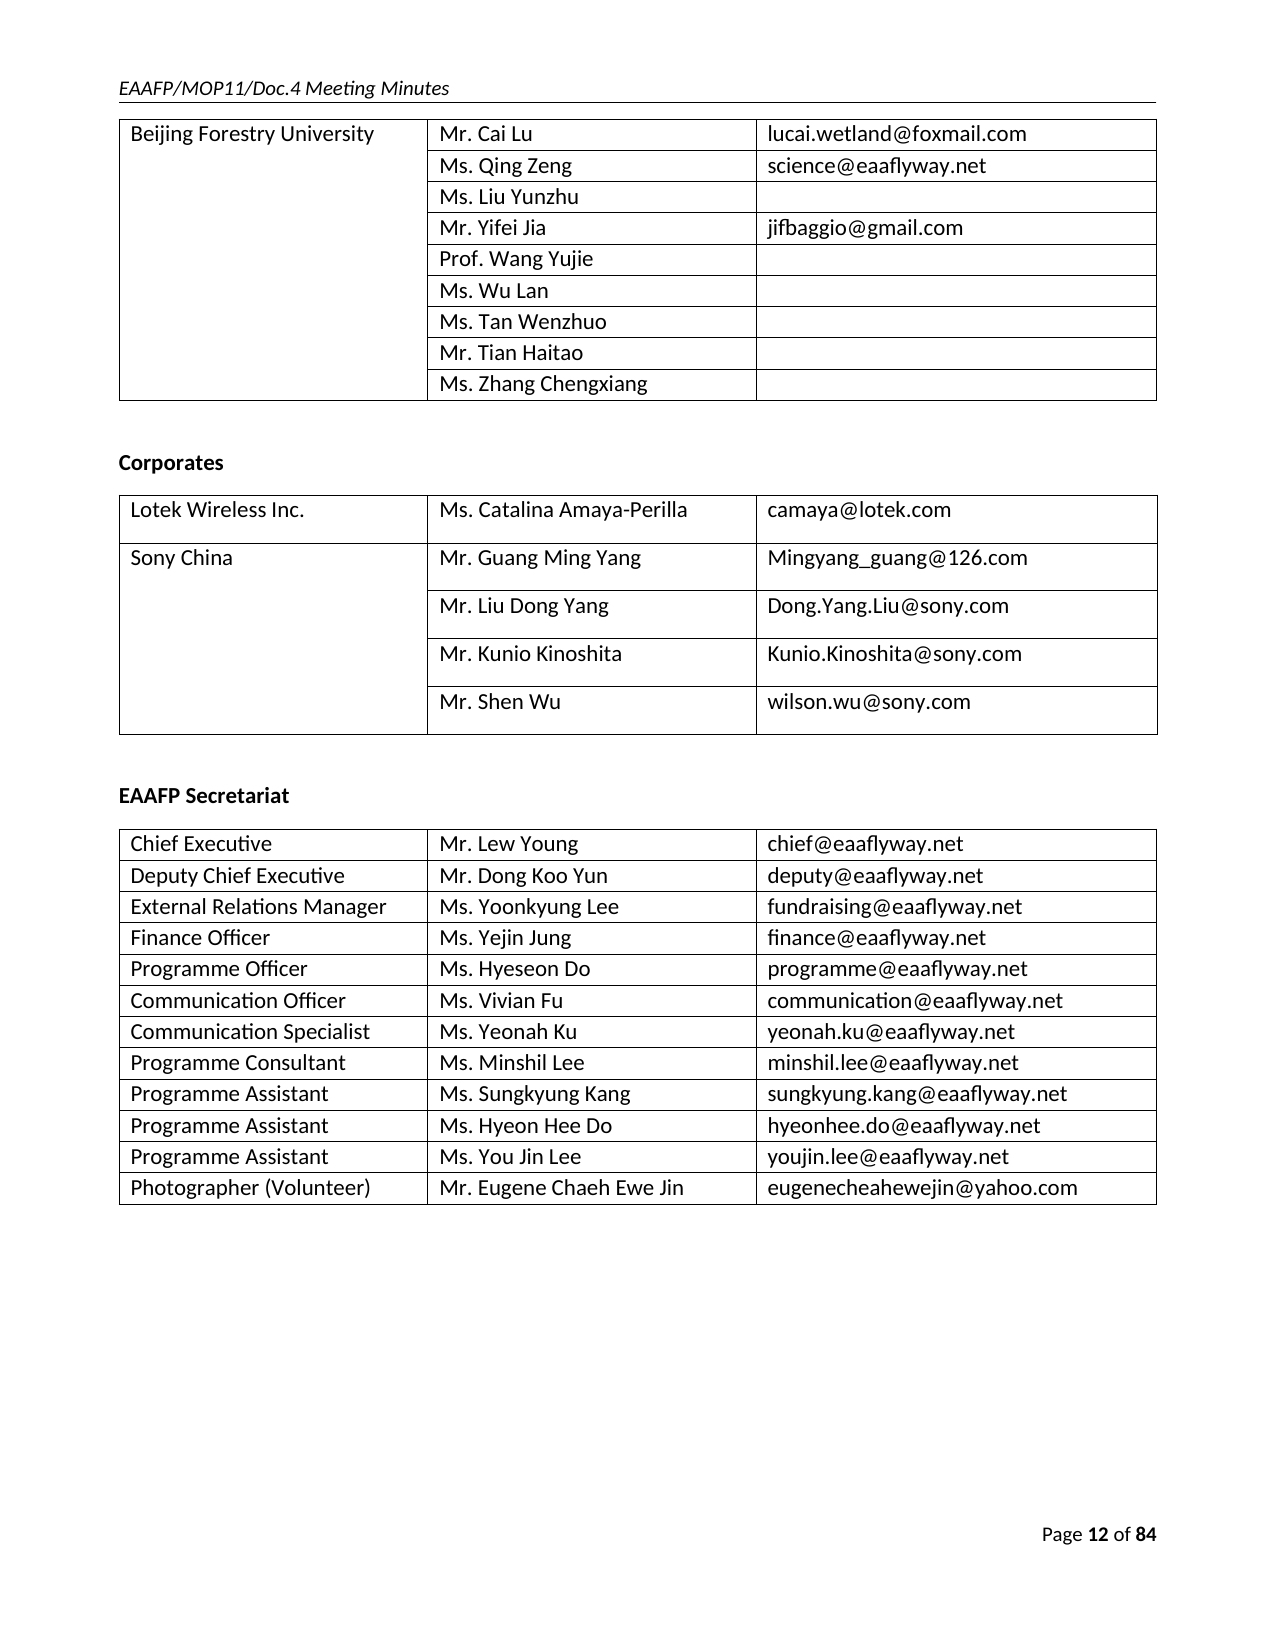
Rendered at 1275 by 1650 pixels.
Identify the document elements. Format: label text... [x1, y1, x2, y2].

table_cell Beijing Forestry University [120, 120, 427, 400]
table_cell wilson.wu@sony.com [757, 687, 1157, 734]
table_cell Mingyang_guang@126.com [757, 544, 1157, 590]
table_cell Mr. Yifei Jia [428, 213, 756, 243]
table_cell Programme Consultant [120, 1048, 427, 1078]
table_cell eugenecheahewejin@yahoo.com [757, 1173, 1156, 1203]
table_cell Programme Assistant [120, 1142, 427, 1172]
table_cell Finance Officer [120, 923, 427, 953]
table_cell Mr. Shen Wu [428, 687, 756, 734]
table_cell Ms. Tan Wenzhuo [428, 307, 756, 337]
table_cell Programme Assistant [120, 1080, 427, 1110]
table_cell Programme Assistant [120, 1111, 427, 1141]
table_cell [757, 338, 1156, 368]
table_cell Photographer (Volunteer) [120, 1173, 427, 1203]
table_cell Ms. Yoonkyung Lee [428, 892, 756, 922]
table_cell Ms. You Jin Lee [428, 1142, 756, 1172]
table_cell External Relations Manager [120, 892, 427, 922]
table_cell Ms. Wu Lan [428, 276, 756, 306]
table_cell Communication Officer [120, 986, 427, 1016]
table_cell Mr. Cai Lu [428, 120, 756, 150]
table_cell Ms. Vivian Fu [428, 986, 756, 1016]
table_cell finance@eaaflyway.net [757, 923, 1156, 953]
table_cell Deputy Chief Executive [120, 861, 427, 891]
table_cell Dong.Yang.Liu@sony.com [757, 591, 1157, 638]
table_cell Prof. Wang Yujie [428, 245, 756, 275]
table_header Ms. Catalina Amaya-Perilla [428, 496, 756, 542]
table_cell Ms. Hyeseon Do [428, 955, 756, 985]
table_cell Mr. Dong Koo Yun [428, 861, 756, 891]
table_header Lotek Wireless Inc. [120, 496, 427, 542]
table_cell [757, 245, 1156, 275]
table_cell [757, 370, 1156, 400]
table_cell lucai.wetland@foxmail.com [757, 120, 1156, 150]
table_cell youjin.lee@eaaflyway.net [757, 1142, 1156, 1172]
table_cell communication@eaaflyway.net [757, 986, 1156, 1016]
table_cell Ms. Yejin Jung [428, 923, 756, 953]
table_cell minshil.lee@eaaflyway.net [757, 1048, 1156, 1078]
table_cell yeonah.ku@eaaflyway.net [757, 1017, 1156, 1047]
table_cell programme@eaaflyway.net [757, 955, 1156, 985]
table_cell Ms. Zhang Chengxiang [428, 370, 756, 400]
table_cell [757, 182, 1156, 212]
table_cell science@eaaflyway.net [757, 151, 1156, 181]
table_cell fundraising@eaaflyway.net [757, 892, 1156, 922]
table_cell [757, 276, 1156, 306]
table_header camaya@lotek.com [757, 496, 1157, 542]
table_cell jifbaggio@gmail.com [757, 213, 1156, 243]
table_cell Ms. Liu Yunzhu [428, 182, 756, 212]
table_cell deputy@eaaflyway.net [757, 861, 1156, 891]
table_cell Mr. Liu Dong Yang [428, 591, 756, 638]
table_cell [757, 307, 1156, 337]
table_cell sungkyung.kang@eaaflyway.net [757, 1080, 1156, 1110]
table_header Chief Executive [120, 830, 427, 860]
table_header Mr. Lew Young [428, 830, 756, 860]
text Corporates [118, 448, 1156, 476]
table_cell Sony China [120, 544, 427, 734]
table_cell Kunio.Kinoshita@sony.com [757, 639, 1157, 686]
table_cell Ms. Hyeon Hee Do [428, 1111, 756, 1141]
table_cell Programme Officer [120, 955, 427, 985]
table_cell Mr. Guang Ming Yang [428, 544, 756, 590]
table_cell Ms. Qing Zeng [428, 151, 756, 181]
table_cell Communication Specialist [120, 1017, 427, 1047]
text EAAFP Secretariat [118, 782, 1156, 809]
table_cell Ms. Sungkyung Kang [428, 1080, 756, 1110]
table_cell Mr. Kunio Kinoshita [428, 639, 756, 686]
table_cell hyeonhee.do@eaaflyway.net [757, 1111, 1156, 1141]
table_cell Ms. Yeonah Ku [428, 1017, 756, 1047]
table_cell Ms. Minshil Lee [428, 1048, 756, 1078]
table_cell Mr. Tian Haitao [428, 338, 756, 368]
table_cell Mr. Eugene Chaeh Ewe Jin [428, 1173, 756, 1203]
table_header chief@eaaflyway.net [757, 830, 1156, 860]
